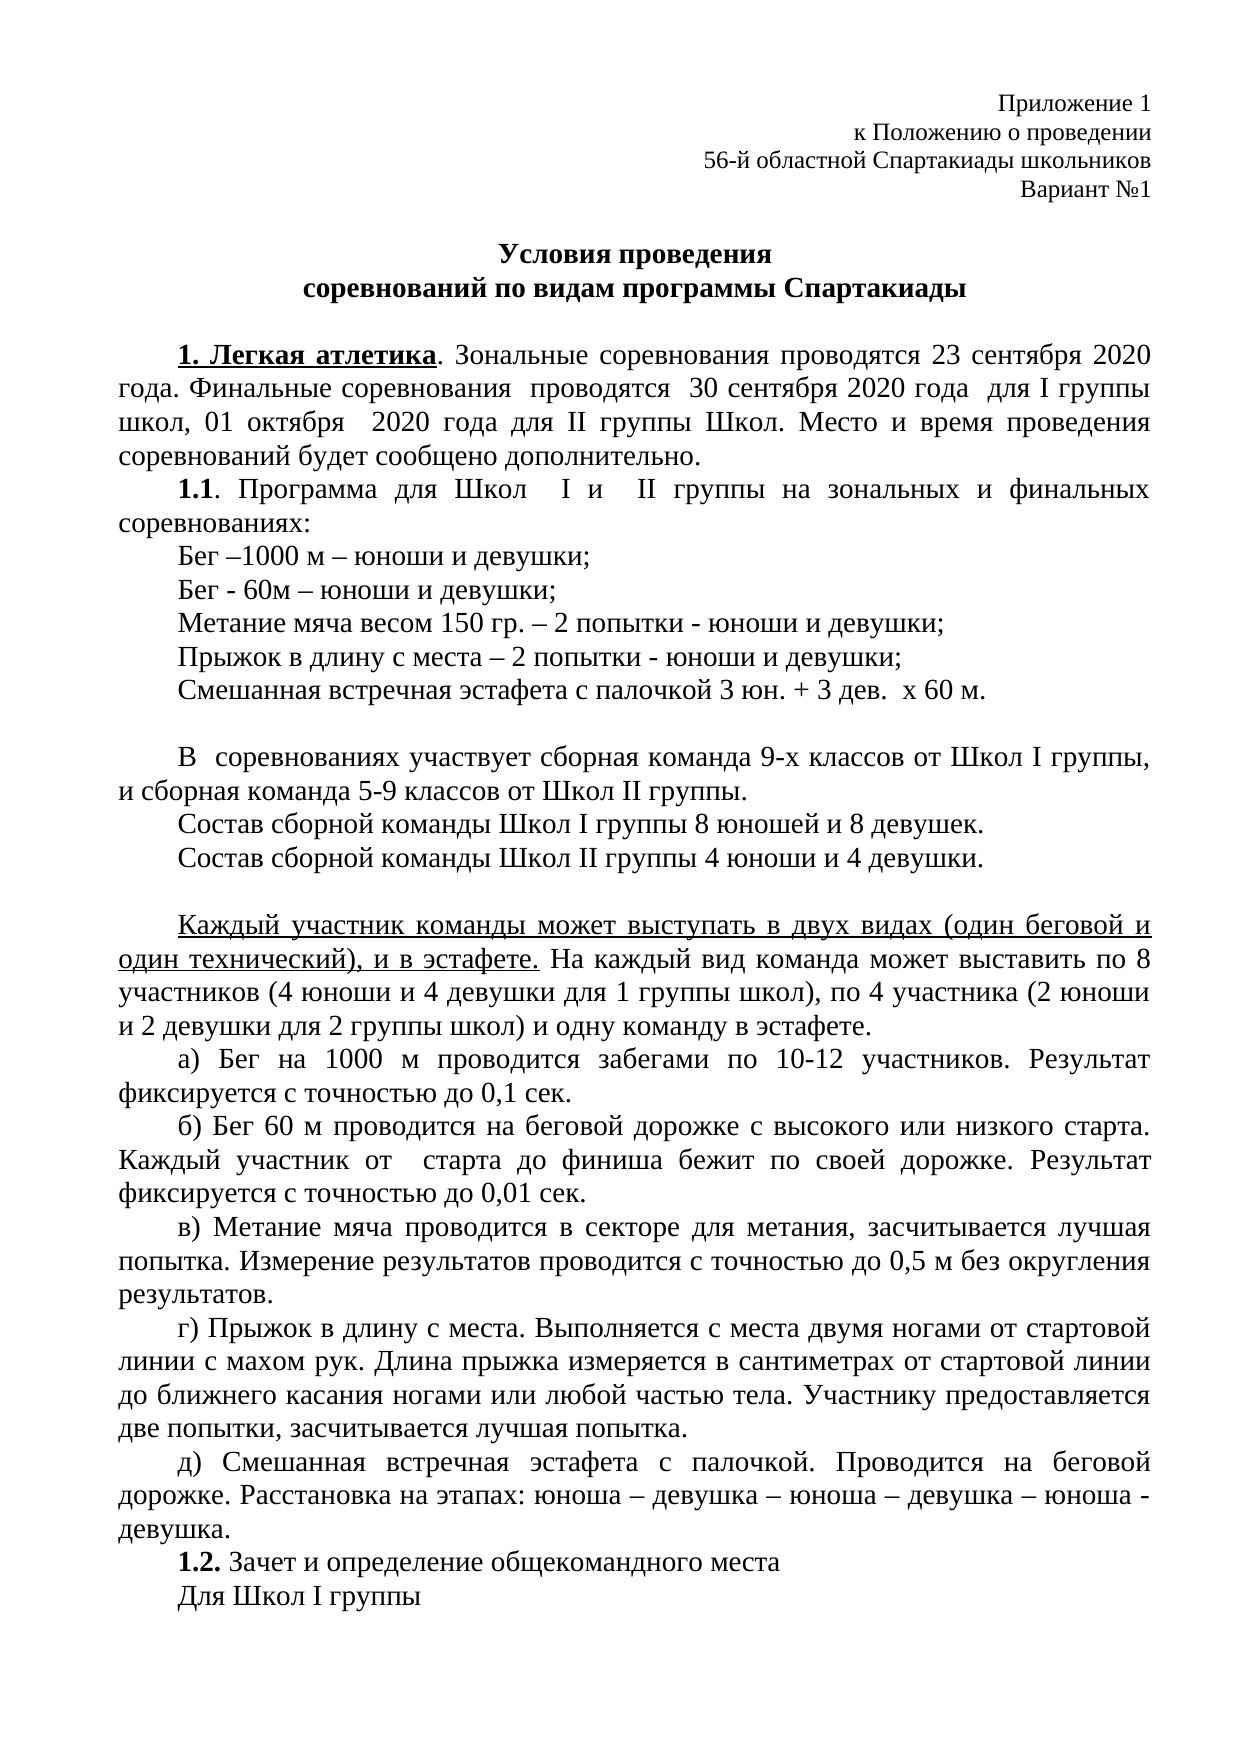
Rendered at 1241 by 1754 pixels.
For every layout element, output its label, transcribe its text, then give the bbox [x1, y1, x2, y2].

text г) Прыжок в длину с места. Выполняется с места двумя ногами от стартовой линии с махом рук. Длина прыжка измеряется в сантиметрах от стартовой линии до ближнего касания ногами или любой частью тела. Участнику предоставляется две попытки, засчитывается лучшая попытка. [118, 1310, 1152, 1444]
text 56-й областной Спартакиады школьников [118, 145, 1152, 174]
text Метание мяча весом 150 гр. – 2 попытки - юноши и девушки; [118, 605, 1152, 639]
text д) Смешанная встречная эстафета с палочкой. Проводится на беговой дорожке. Расстановка на этапах: юноша – девушка – юноша – девушка – юноша - девушка. [118, 1444, 1152, 1544]
text Каждый участник команды может выступать в двух видах (один беговой и один технический), и в эстафете. На каждый вид команда может выставить по 8 участников (4 юноши и 4 девушки для 1 группы школ), по 4 участника (2 юноши и 2 девушки для 2 группы школ) и одну команду в эстафете. [118, 907, 1152, 1041]
text в) Метание мяча проводится в секторе для метания, засчитывается лучшая попытка. Измерение результатов проводится с точностью до без округления результатов. [118, 1209, 1152, 1310]
text а) Бег на проводится забегами по 10-12 участников. Результат фиксируется с точностью до 0,1 сек. [118, 1041, 1152, 1108]
text Приложение 1 [118, 88, 1152, 117]
text Состав сборной команды Школ II группы 4 юноши и 4 девушки. [118, 840, 1152, 874]
text Бег - 60м – юноши и девушки; [118, 572, 1152, 605]
text Бег –1000 м – юноши и девушки; [118, 538, 1152, 572]
text В соревнованиях участвует сборная команда 9-х классов от Школ I группы, и сборная команда 5-9 классов от Школ II группы. [118, 739, 1152, 807]
text 1. Легкая атлетика. Зональные соревнования проводятся 23 сентября 2020 года. Финальные соревнования проводятся 30 сентября 2020 года для I группы школ, 01 октября 2020 года для II группы Школ. Место и время проведения соревнований будет сообщено дополнительно. [118, 337, 1152, 471]
text Условия проведения [118, 236, 1152, 270]
text Состав сборной команды Школ I группы 8 юношей и 8 девушек. [118, 807, 1152, 840]
text к Положению о проведении [118, 117, 1152, 145]
text соревнований по видам программы Спартакиады [118, 270, 1152, 303]
text 1.1. Программа для Школ I и II группы на зональных и финальных соревнованиях: [118, 471, 1152, 538]
text Прыжок в длину с места – 2 попытки - юноши и девушки; [118, 639, 1152, 672]
text Смешанная встречная эстафета с палочкой 3 юн. + 3 дев. х . [177, 672, 1152, 706]
text Для Школ I группы [118, 1578, 1152, 1612]
text 1.2. Зачет и определение общекомандного места [118, 1544, 1152, 1578]
text Вариант №1 [118, 174, 1152, 203]
text б) Бег 60 м проводится на беговой дорожке с высокого или низкого старта. Каждый участник от старта до финиша бежит по своей дорожке. Результат фиксируется с точностью до 0,01 сек. [118, 1108, 1152, 1209]
